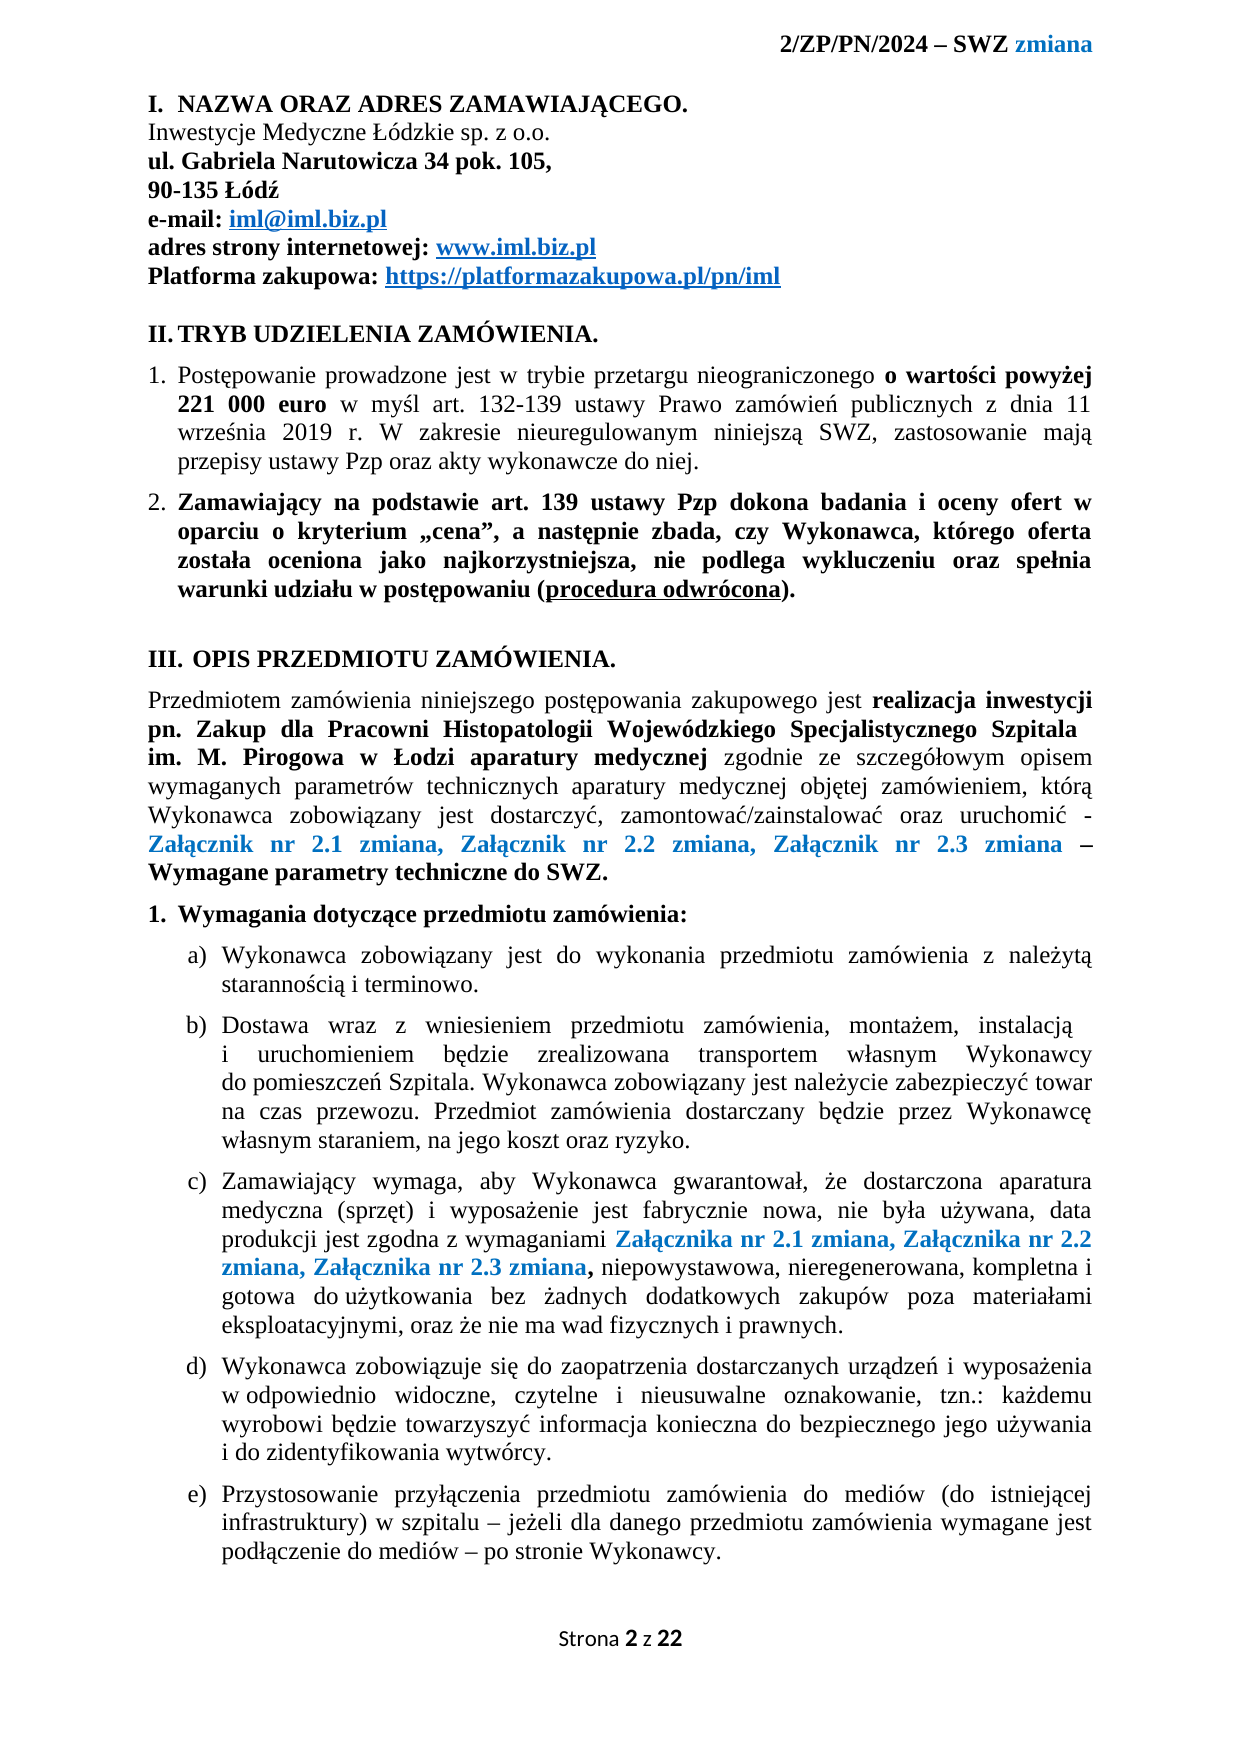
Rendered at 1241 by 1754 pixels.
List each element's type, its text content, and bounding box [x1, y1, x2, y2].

list Wymagania dotyczące przedmiotu zamówienia: [148, 899, 1093, 927]
list Wykonawca zobowiązany jest do wykonania przedmiotu zamówienia z należytą starannością i terminowo. [207, 940, 1093, 997]
list OPIS PRZEDMIOTU ZAMÓWIENIA. [148, 644, 1093, 672]
list Zamawiający na podstawie art. 139 ustawy Pzp dokona badania i oceny ofert w oparciu o kryterium „cena”, a następnie zbada, czy Wykonawca, którego oferta została oceniona jako najkorzystniejsza, nie podlega wykluczeniu oraz spełnia warunki udziału w postępowaniu (procedura odwrócona). [148, 487, 1093, 602]
text Inwestycje Medyczne Łódzkie sp. z o.o. [148, 117, 1093, 146]
text Przedmiotem zamówienia niniejszego postępowania zakupowego jest realizacja inwestycji pn. Zakup dla Pracowni Histopatologii Wojewódzkiego Specjalistycznego Szpitala im. M. Pirogowa w Łodzi aparatury medycznej zgodnie ze szczegółowym opisem wymaganych parametrów technicznych aparatury medycznej objętej zamówieniem, którą Wykonawca zobowiązany jest dostarczyć, zamontować/zainstalować oraz uruchomić - Załącznik nr 2.1 zmiana, Załącznik nr 2.2 zmiana, Załącznik nr 2.3 zmiana – Wymagane parametry techniczne do SWZ. [148, 685, 1093, 886]
list Zamawiający wymaga, aby Wykonawca gwarantował, że dostarczona aparatura medyczna (sprzęt) i wyposażenie jest fabrycznie nowa, nie była używana, data produkcji jest zgodna z wymaganiami Załącznika nr 2.1 zmiana, Załącznika nr 2.2 zmiana, Załącznika nr 2.3 zmiana, niepowystawowa, nieregenerowana, kompletna i gotowa do użytkowania bez żadnych dodatkowych zakupów poza materiałami eksploatacyjnymi, oraz że nie ma wad fizycznych i prawnych. [207, 1166, 1093, 1339]
text adres strony internetowej: www.iml.biz.pl [148, 232, 1093, 261]
text ul. Gabriela Narutowicza 34 pok. 105, [148, 146, 1093, 175]
text e-mail: iml@iml.biz.pl [148, 204, 1093, 232]
list Wykonawca zobowiązuje się do zaopatrzenia dostarczanych urządzeń i wyposażenia w odpowiednio widoczne, czytelne i nieusuwalne oznakowanie, tzn.: każdemu wyrobowi będzie towarzyszyć informacja konieczna do bezpiecznego jego używania i do zidentyfikowania wytwórcy. [207, 1351, 1093, 1466]
list Przystosowanie przyłączenia przedmiotu zamówienia do mediów (do istniejącej infrastruktury) w szpitalu – jeżeli dla danego przedmiotu zamówienia wymagane jest podłączenie do mediów – po stronie Wykonawcy. [207, 1479, 1093, 1565]
list TRYB UDZIELENIA ZAMÓWIENIA. [148, 319, 1093, 347]
list Postępowanie prowadzone jest w trybie przetargu nieograniczonego o wartości powyżej 221 000 euro w myśl art. 132-139 ustawy Prawo zamówień publicznych z dnia 11 września 2019 r. W zakresie nieuregulowanym niniejszą SWZ, zastosowanie mają przepisy ustawy Pzp oraz akty wykonawcze do niej. [148, 360, 1093, 475]
list NAZWA ORAZ ADRES ZAMAWIAJĄCEGO. [148, 89, 1093, 117]
list Dostawa wraz z wniesieniem przedmiotu zamówienia, montażem, instalacją i uruchomieniem będzie zrealizowana transportem własnym Wykonawcy do pomieszczeń Szpitala. Wykonawca zobowiązany jest należycie zabezpieczyć towar na czas przewozu. Przedmiot zamówienia dostarczany będzie przez Wykonawcę własnym staraniem, na jego koszt oraz ryzyko. [207, 1010, 1093, 1154]
text Platforma zakupowa: https://platformazakupowa.pl/pn/iml [148, 261, 1093, 290]
text 90-135 Łódź [148, 175, 1093, 204]
